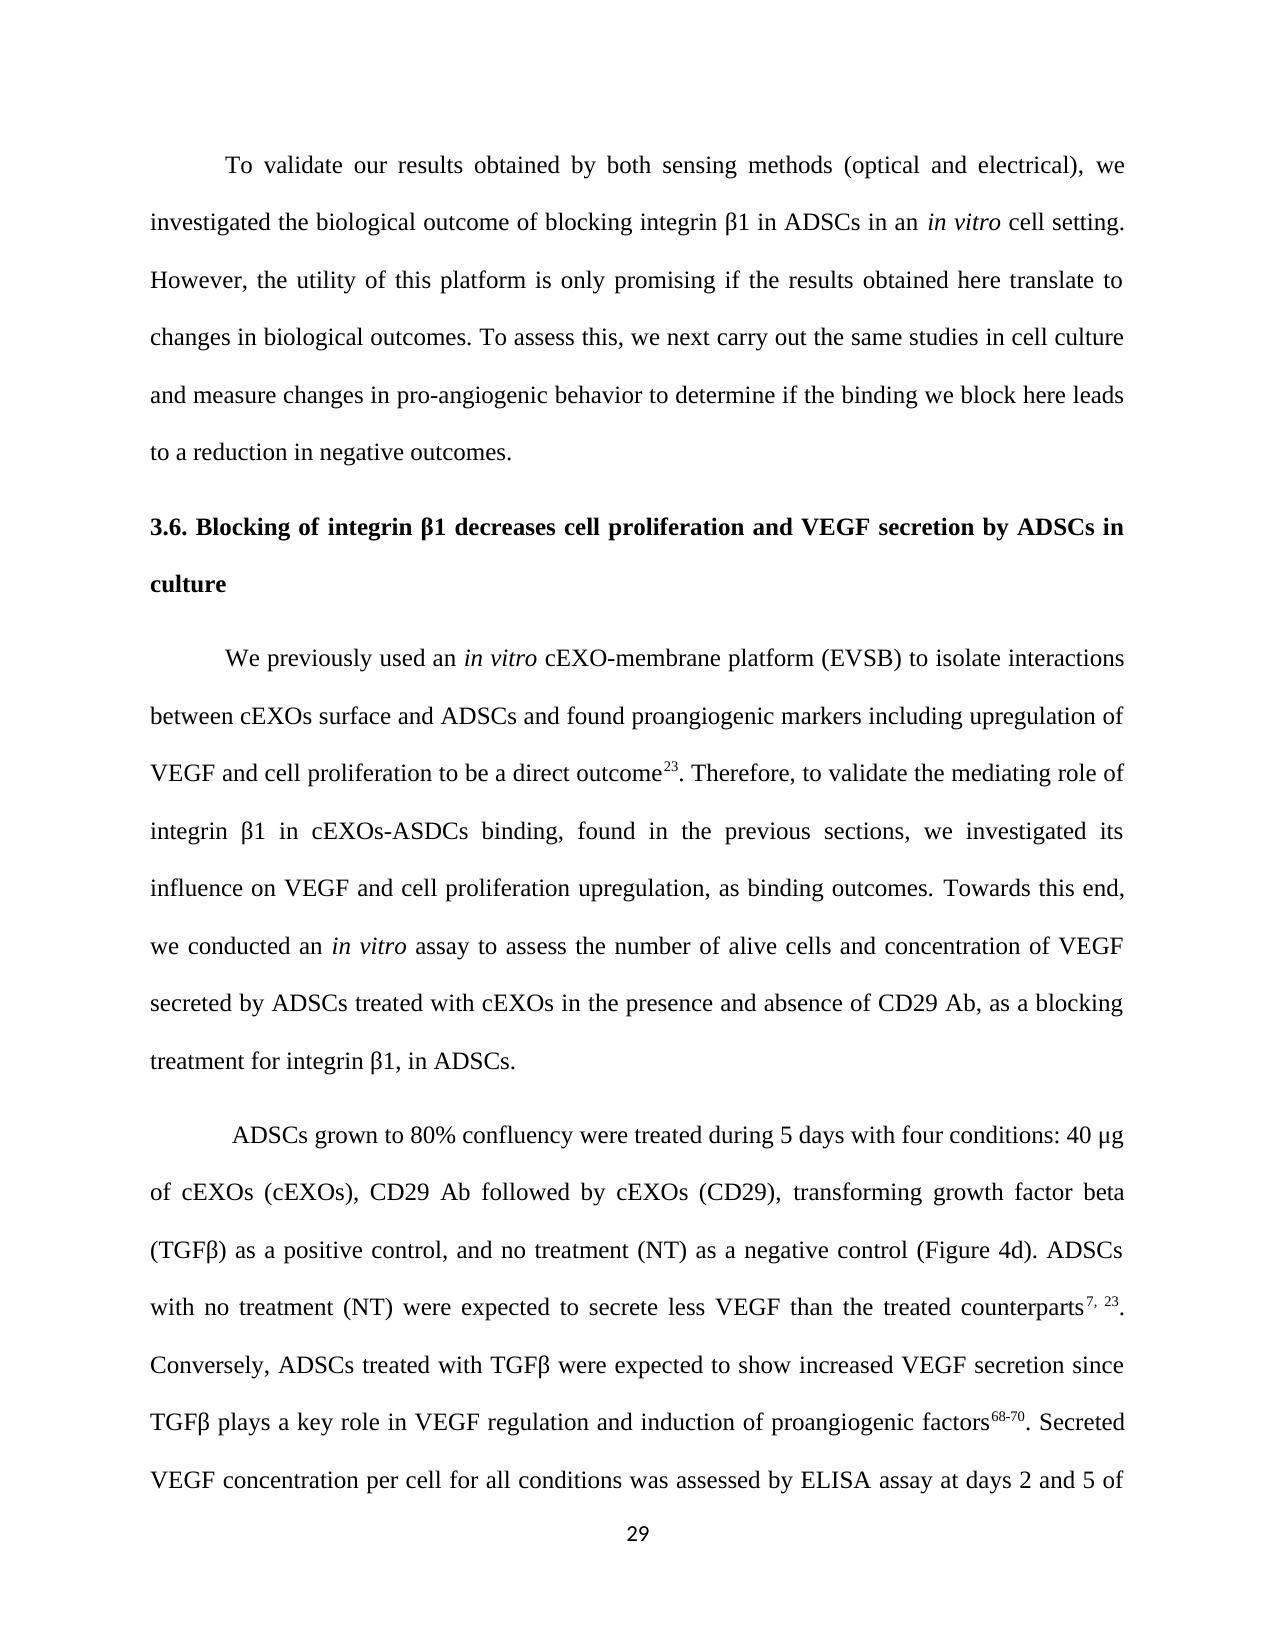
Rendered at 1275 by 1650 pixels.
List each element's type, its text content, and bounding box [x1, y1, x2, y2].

text 3.6. Blocking of integrin β1 decreases cell proliferation and VEGF secretion by ADSCs in culture [150, 512, 1125, 598]
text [150, 1379, 1125, 1494]
text We previously used an in vitro cEXO-membrane platform (EVSB) to isolate interactions between cEXOs surface and ADSCs and found proangiogenic markers including upregulation of VEGF and cell proliferation to be a direct outcome23. Therefore, to validate the mediating role of integrin β1 in cEXOs-ASDCs binding, found in the previous sections, we investigated its influence on VEGF and cell proliferation upregulation, as binding outcomes. Towards this end, we conducted an in vitro assay to assess the number of alive cells and concentration of VEGF secreted by ADSCs treated with cEXOs in the presence and absence of CD29 Ab, as a blocking treatment for integrin β1, in ADSCs. [150, 643, 1125, 1074]
text To validate our results obtained by both sensing methods (optical and electrical), we investigated the biological outcome of blocking integrin β1 in ADSCs in an in vitro cell setting. However, the utility of this platform is only promising if the results obtained here translate to changes in biological outcomes. To assess this, we next carry out the same studies in cell culture and measure changes in pro-angiogenic behavior to determine if the binding we block here leads to a reduction in negative outcomes. [150, 150, 1125, 466]
